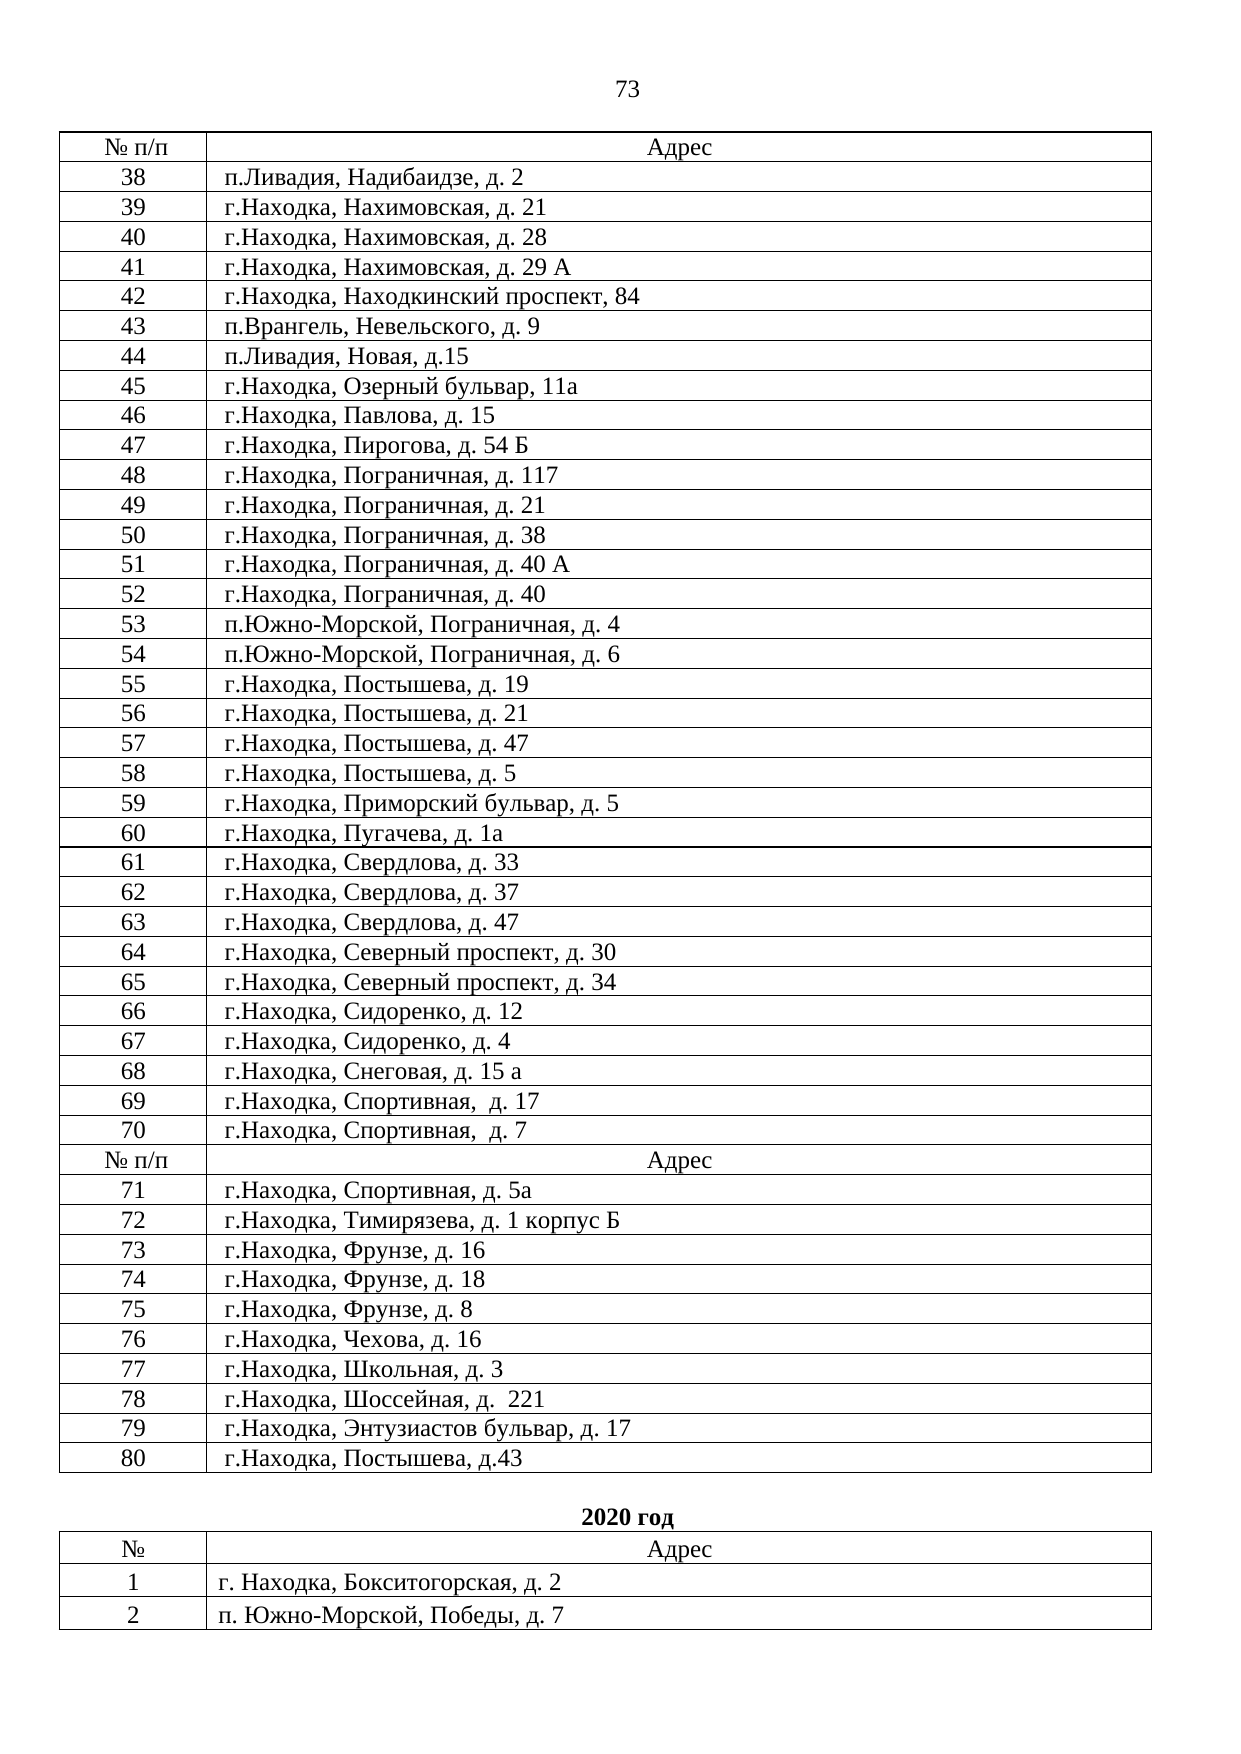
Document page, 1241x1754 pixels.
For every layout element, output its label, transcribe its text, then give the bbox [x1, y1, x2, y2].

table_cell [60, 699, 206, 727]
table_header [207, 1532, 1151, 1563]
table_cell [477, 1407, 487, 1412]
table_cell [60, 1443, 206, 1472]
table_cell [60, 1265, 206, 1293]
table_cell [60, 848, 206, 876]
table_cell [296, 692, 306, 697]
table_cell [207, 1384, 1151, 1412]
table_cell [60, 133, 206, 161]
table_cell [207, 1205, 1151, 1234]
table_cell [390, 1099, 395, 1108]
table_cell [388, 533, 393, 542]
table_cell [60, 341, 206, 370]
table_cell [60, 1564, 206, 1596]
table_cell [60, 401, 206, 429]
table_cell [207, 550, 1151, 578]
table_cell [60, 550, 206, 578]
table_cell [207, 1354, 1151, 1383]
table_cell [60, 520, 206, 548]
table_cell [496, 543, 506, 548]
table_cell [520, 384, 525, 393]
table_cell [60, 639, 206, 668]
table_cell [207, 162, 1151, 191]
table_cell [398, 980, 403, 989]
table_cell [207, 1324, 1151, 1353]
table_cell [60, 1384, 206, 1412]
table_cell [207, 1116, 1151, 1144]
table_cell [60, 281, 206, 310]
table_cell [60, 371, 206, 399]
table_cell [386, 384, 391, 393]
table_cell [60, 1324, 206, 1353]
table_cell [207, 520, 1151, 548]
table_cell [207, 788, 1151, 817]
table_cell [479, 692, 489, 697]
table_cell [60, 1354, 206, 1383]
text 2020 год [103, 1502, 1152, 1531]
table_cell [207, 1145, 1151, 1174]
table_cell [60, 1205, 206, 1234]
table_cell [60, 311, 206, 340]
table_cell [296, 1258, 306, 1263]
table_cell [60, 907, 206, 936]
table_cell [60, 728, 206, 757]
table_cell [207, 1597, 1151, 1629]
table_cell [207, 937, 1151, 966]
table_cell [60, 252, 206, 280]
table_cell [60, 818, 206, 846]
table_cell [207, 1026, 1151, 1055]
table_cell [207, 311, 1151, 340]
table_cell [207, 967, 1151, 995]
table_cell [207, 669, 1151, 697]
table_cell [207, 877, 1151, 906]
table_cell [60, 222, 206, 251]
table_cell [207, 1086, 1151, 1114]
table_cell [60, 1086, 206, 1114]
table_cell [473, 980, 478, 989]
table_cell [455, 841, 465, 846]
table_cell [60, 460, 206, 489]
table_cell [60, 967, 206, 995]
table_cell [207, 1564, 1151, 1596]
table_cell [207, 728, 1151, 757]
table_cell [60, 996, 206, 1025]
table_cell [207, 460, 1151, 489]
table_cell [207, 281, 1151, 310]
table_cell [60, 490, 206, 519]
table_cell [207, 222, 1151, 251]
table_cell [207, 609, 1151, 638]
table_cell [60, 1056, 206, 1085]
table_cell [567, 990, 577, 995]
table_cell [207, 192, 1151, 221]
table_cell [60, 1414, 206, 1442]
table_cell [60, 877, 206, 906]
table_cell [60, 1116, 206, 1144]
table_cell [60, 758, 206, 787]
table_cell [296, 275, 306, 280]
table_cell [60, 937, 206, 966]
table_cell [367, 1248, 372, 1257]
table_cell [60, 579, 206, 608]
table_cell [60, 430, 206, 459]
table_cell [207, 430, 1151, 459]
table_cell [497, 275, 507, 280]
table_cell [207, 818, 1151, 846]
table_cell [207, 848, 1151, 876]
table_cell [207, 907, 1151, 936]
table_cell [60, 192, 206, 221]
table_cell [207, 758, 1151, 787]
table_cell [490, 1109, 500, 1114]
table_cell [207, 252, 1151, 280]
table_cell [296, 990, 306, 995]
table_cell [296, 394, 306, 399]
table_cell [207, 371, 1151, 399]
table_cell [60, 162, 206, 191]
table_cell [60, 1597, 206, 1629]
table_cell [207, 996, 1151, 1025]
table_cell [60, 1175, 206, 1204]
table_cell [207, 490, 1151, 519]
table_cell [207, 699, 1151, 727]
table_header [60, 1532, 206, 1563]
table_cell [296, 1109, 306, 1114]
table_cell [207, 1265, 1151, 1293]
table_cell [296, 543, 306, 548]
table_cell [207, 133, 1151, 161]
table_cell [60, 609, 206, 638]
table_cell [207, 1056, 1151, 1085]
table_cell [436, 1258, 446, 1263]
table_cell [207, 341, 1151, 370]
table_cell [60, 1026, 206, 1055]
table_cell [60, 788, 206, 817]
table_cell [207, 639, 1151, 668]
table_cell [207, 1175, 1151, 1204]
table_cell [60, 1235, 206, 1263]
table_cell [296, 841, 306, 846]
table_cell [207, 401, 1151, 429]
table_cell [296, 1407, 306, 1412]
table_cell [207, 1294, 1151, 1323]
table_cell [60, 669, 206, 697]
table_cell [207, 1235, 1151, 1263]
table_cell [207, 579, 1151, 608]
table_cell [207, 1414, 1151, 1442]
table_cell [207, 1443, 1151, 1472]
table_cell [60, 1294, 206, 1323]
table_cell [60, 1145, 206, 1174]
